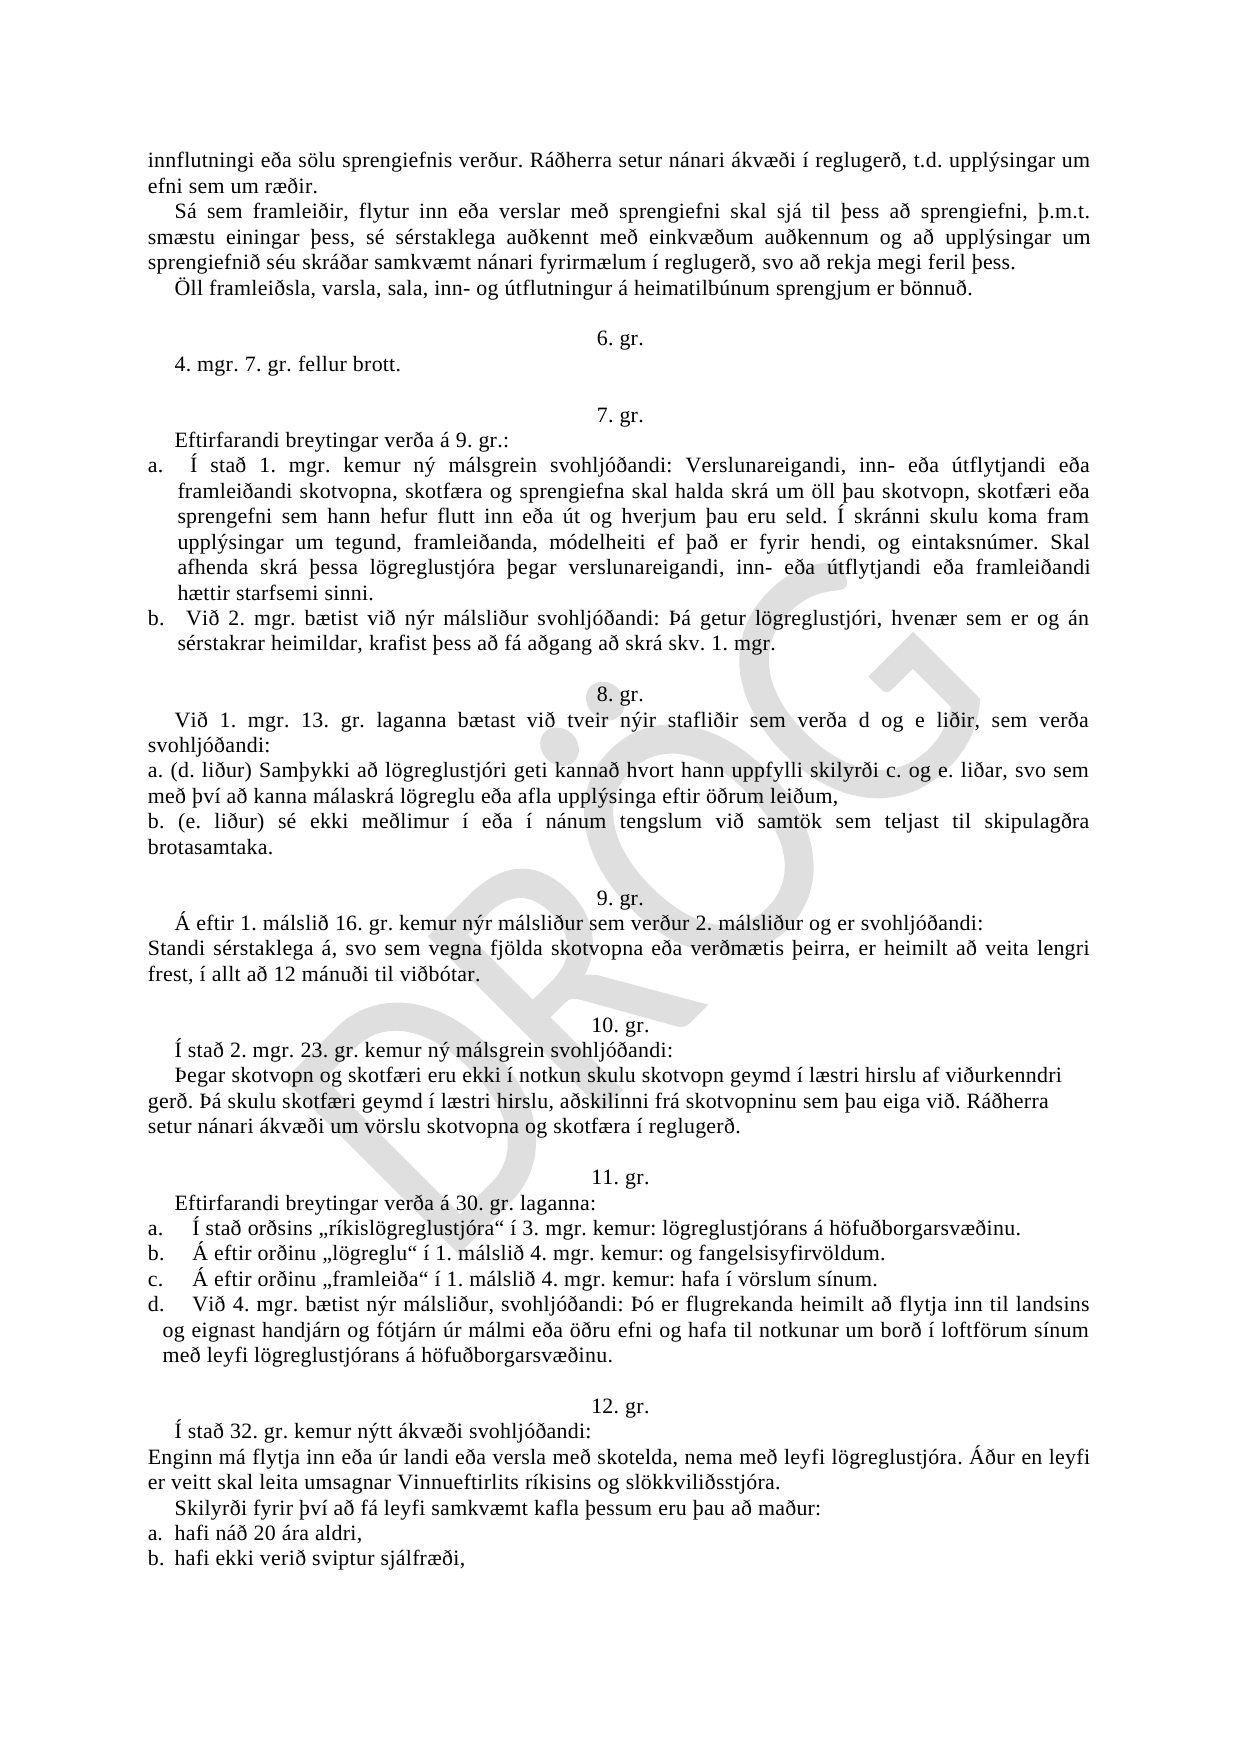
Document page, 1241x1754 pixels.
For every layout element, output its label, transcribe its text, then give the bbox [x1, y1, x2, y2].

list Á eftir orðinu „lögreglu“ í 1. málslið 4. mgr. kemur: og fangelsisyfirvöldum. [148, 1241, 1093, 1266]
text 8. gr. [148, 681, 1093, 707]
text Í stað 32. gr. kemur nýtt ákvæði svohljóðandi: [148, 1418, 1093, 1444]
text 7. gr. [148, 402, 1093, 427]
text Enginn má flytja inn eða úr landi eða versla með skotelda, nema með leyfi lögreglustjóra. Áður en leyfi er veitt skal leita umsagnar Vinnueftirlits ríkisins og slökkviliðsstjóra. [148, 1444, 1093, 1495]
text 9. gr. [148, 885, 1093, 910]
text Í stað 2. mgr. 23. gr. kemur ný málsgrein svohljóðandi: [148, 1037, 1093, 1063]
list Við 4. mgr. bætist nýr málsliður, svohljóðandi: Þó er flugrekanda heimilt að flytja inn til landsins og eignast handjárn og fótjárn úr málmi eða öðru efni og hafa til notkunar um borð í loftförum sínum með leyfi lögreglustjórans á höfuðborgarsvæðinu. [148, 1291, 1093, 1368]
list Við 2. mgr. bætist við nýr málsliður svohljóðandi: Þá getur lögreglustjóri, hvenær sem er og án sérstakrar heimildar, krafist þess að fá aðgang að skrá skv. 1. mgr. [148, 605, 1093, 656]
text Eftirfarandi breytingar verða á 9. gr.: [148, 427, 1093, 453]
text Skilyrði fyrir því að fá leyfi samkvæmt kafla þessum eru þau að maður: [148, 1495, 1093, 1520]
text Við 1. mgr. 13. gr. laganna bætast við tveir nýir stafliðir sem verða d og e liðir, sem verða svohljóðandi: [148, 707, 1093, 758]
text 10. gr. [148, 1012, 1093, 1037]
text 6. gr. [148, 326, 1093, 351]
text Standi sérstaklega á, svo sem vegna fjölda skotvopna eða verðmætis þeirra, er heimilt að veita lengri frest, í allt að 12 mánuði til viðbótar. [148, 936, 1093, 986]
list Í stað 1. mgr. kemur ný málsgrein svohljóðandi: Verslunareigandi, inn- eða útflytjandi eða framleiðandi skotvopna, skotfæra og sprengiefna skal halda skrá um öll þau skotvopn, skotfæri eða sprengefni sem hann hefur flutt inn eða út og hverjum þau eru seld. Í skránni skulu koma fram upplýsingar um tegund, framleiðanda, módelheiti ef það er fyrir hendi, og eintaksnúmer. Skal afhenda skrá þessa lögreglustjóra þegar verslunareigandi, inn- eða útflytjandi eða framleiðandi hættir starfsemi sinni. [148, 453, 1093, 605]
list Í stað orðsins „ríkislögreglustjóra“ í 3. mgr. kemur: lögreglustjórans á höfuðborgarsvæðinu. [148, 1215, 1093, 1241]
list hafi ekki verið sviptur sjálfræði, [148, 1546, 1093, 1571]
text Þegar skotvopn og skotfæri eru ekki í notkun skulu skotvopn geymd í læstri hirslu af viðurkenndri gerð. Þá skulu skotfæri geymd í læstri hirslu, aðskilinni frá skotvopninu sem þau eiga við. Ráðherra setur nánari ákvæði um vörslu skotvopna og skotfæra í reglugerð. [148, 1063, 1093, 1139]
text 4. mgr. 7. gr. fellur brott. [148, 351, 1093, 376]
text a. (d. liður) Samþykki að lögreglustjóri geti kannað hvort hann uppfylli skilyrði c. og e. liðar, svo sem með því að kanna málaskrá lögreglu eða afla upplýsinga eftir öðrum leiðum, [148, 758, 1093, 808]
text 11. gr. [148, 1164, 1093, 1190]
list Á eftir orðinu „framleiða“ í 1. málslið 4. mgr. kemur: hafa í vörslum sínum. [148, 1266, 1093, 1291]
text Öll framleiðsla, varsla, sala, inn- og útflutningur á heimatilbúnum sprengjum er bönnuð. [148, 275, 1093, 300]
text b. (e. liður) sé ekki meðlimur í eða í nánum tengslum við samtök sem teljast til skipulagðra brotasamtaka. [148, 808, 1093, 859]
text 12. gr. [148, 1393, 1093, 1418]
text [148, 148, 1093, 198]
text Á eftir 1. málslið 16. gr. kemur nýr málsliður sem verður 2. málsliður og er svohljóðandi: [148, 910, 1093, 936]
text Eftirfarandi breytingar verða á 30. gr. laganna: [148, 1190, 1093, 1215]
text Sá sem framleiðir, flytur inn eða verslar með sprengiefni skal sjá til þess að sprengiefni, þ.m.t. smæstu einingar þess, sé sérstaklega auðkennt með einkvæðum auðkennum og að upplýsingar um sprengiefnið séu skráðar samkvæmt nánari fyrirmælum í reglugerð, svo að rekja megi feril þess. [148, 198, 1093, 275]
list hafi náð 20 ára aldri, [148, 1520, 1093, 1546]
